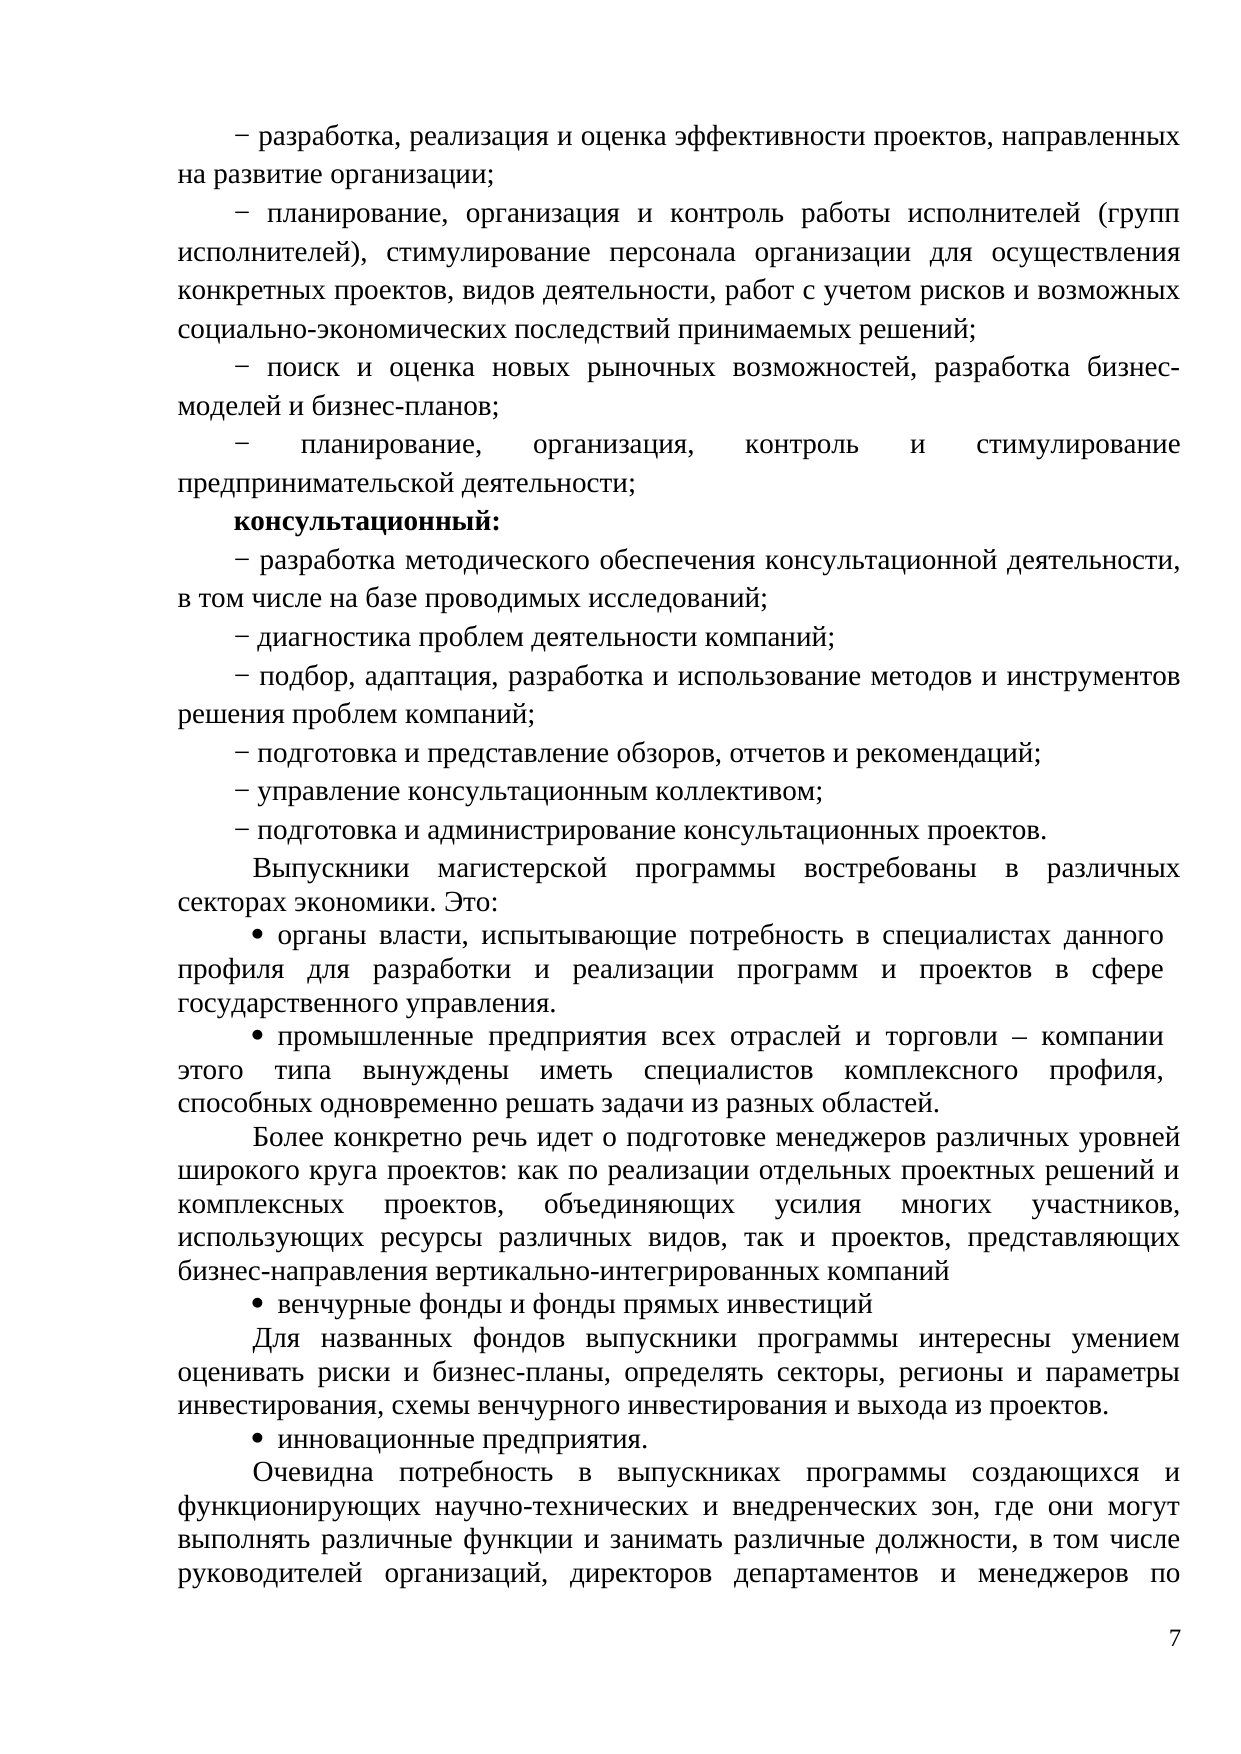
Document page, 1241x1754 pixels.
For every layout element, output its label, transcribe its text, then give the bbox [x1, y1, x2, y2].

text − поиск и оценка новых рыночных возможностей, разработка бизнес-моделей и бизнес-планов; [177, 349, 1181, 421]
text − планирование, организация, контроль и стимулирование предпринимательской деятельности; [177, 426, 1181, 498]
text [177, 1454, 1181, 1589]
text − разработка методического обеспечения консультационной деятельности, в том числе на базе проводимых исследований; [177, 542, 1181, 614]
list промышленные предприятия всех отраслей и торговли – компании этого типа вынуждены иметь специалистов комплексного профиля, способных одновременно решать задачи из разных областей. [177, 1018, 1165, 1119]
text − диагностика проблем деятельности компаний; [177, 619, 1181, 653]
text − подготовка и администрирование консультационных проектов. [177, 812, 1181, 845]
text − управление консультационным коллективом; [177, 773, 1181, 807]
text − планирование, организация и контроль работы исполнителей (групп исполнителей), стимулирование персонала организации для осуществления конкретных проектов, видов деятельности, работ с учетом рисков и возможных социально-экономических последствий принимаемых решений; [177, 195, 1181, 344]
list инновационные предприятия. [177, 1421, 1165, 1454]
text Для названных фондов выпускники программы интересны умением оценивать риски и бизнес-планы, определять секторы, регионы и параметры инвестирования, схемы венчурного инвестирования и выхода из проектов. [177, 1320, 1181, 1421]
text − подбор, адаптация, разработка и использование методов и инструментов решения проблем компаний; [177, 658, 1181, 730]
text − подготовка и представление обзоров, отчетов и рекомендаций; [177, 735, 1181, 768]
list органы власти, испытывающие потребность в специалистах данного профиля для разработки и реализации программ и проектов в сфере государственного управления. [177, 917, 1165, 1018]
list венчурные фонды и фонды прямых инвестиций [177, 1287, 1165, 1320]
text Выпускники магистерской программы востребованы в различных секторах экономики. Это: [177, 850, 1181, 917]
text Более конкретно речь идет о подготовке менеджеров различных уровней широкого круга проектов: как по реализации отдельных проектных решений и комплексных проектов, объединяющих усилия многих участников, использующих ресурсы различных видов, так и проектов, представляющих бизнес-направления вертикально-интегрированных компаний [177, 1119, 1181, 1287]
text − разработка, реализация и оценка эффективности проектов, направленных на развитие организации; [177, 118, 1181, 190]
text консультационный: [177, 503, 1181, 537]
